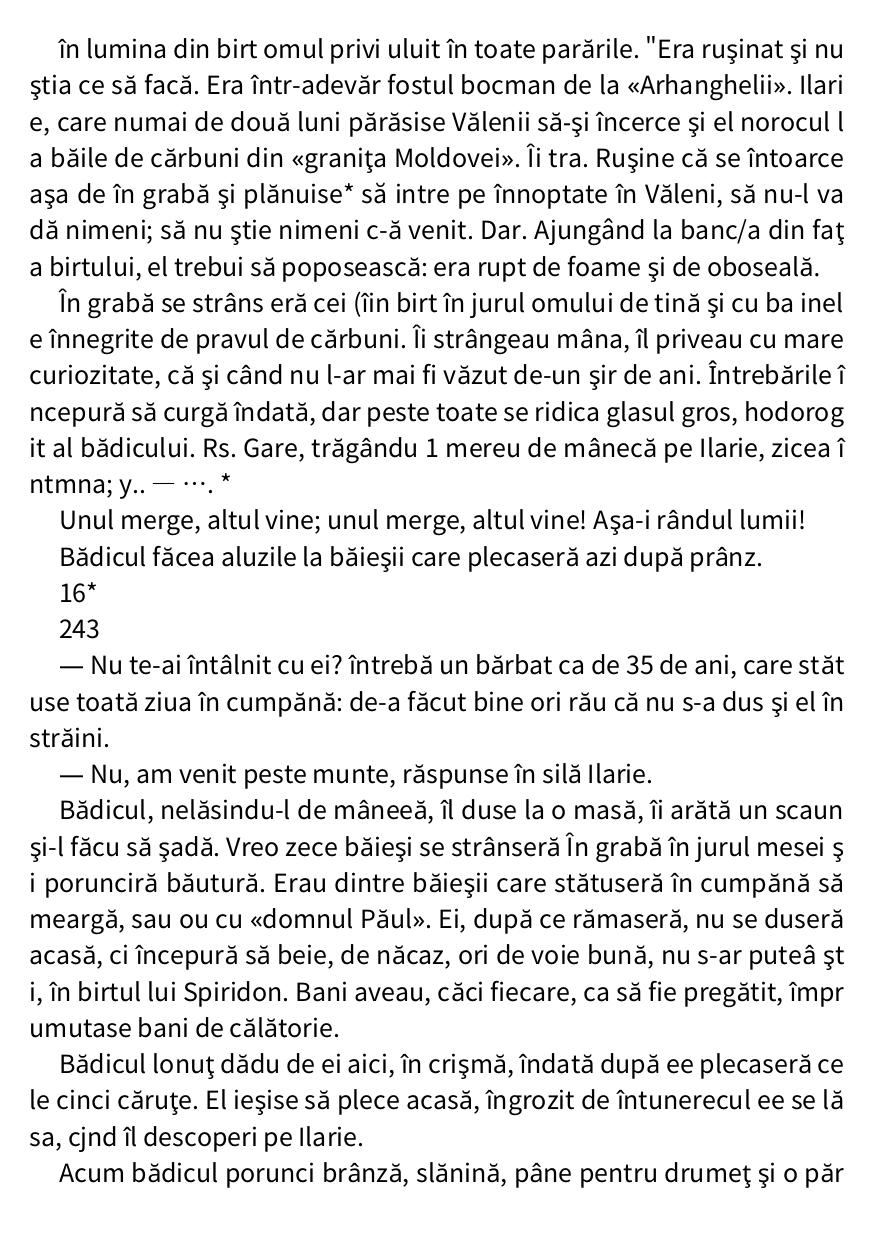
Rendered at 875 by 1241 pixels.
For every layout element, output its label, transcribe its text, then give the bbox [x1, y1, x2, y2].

text în lumina din birt omul privi uluit în toate parările. "Era ruşinat şi nu ştia ce să facă. Era într-adevăr fostul bocman de la «Arhanghelii». Ilarie, care numai de două luni părăsise Vălenii să-şi încerce şi el norocul la băile de cărbuni din «graniţa Moldovei». Îi tra. Ruşine că se întoarce aşa de în grabă şi plănuise* să intre pe înnoptate în Văleni, să nu-l vadă nimeni; să nu ştie nimeni c-ă venit. Dar. Ajungând la banc/a din faţa birtului, el trebui să poposească: era rupt de foame şi de oboseală. [29, 29, 844, 283]
text Bădicul făcea aluzile la băieşii care plecaseră azi după prânz. [29, 537, 844, 573]
text Bădicul lonuţ dădu de ei aici, în crişmă, îndată după ee plecaseră cele cinci căruţe. El ieşise să plece acasă, îngrozit de întunerecul ee se lăsa, cjnd îl descoperi pe Ilarie. [29, 1044, 844, 1153]
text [29, 1153, 844, 1189]
text — Nu, am venit peste munte, răspunse în silă Ilarie. [29, 754, 844, 791]
text 16* [29, 573, 844, 609]
text Unul merge, altul vine; unul merge, altul vine! Aşa-i rândul lumii! [29, 501, 844, 537]
text Bădicul, nelăsindu-l de mâneeă, îl duse la o masă, îi arătă un scaun şi-l făcu să şadă. Vreo zece băieşi se strânseră În grabă în jurul mesei şi porunciră băutură. Erau dintre băieşii care stătuseră în cumpănă să meargă, sau ou cu «domnul Păul». Ei, după ce rămaseră, nu se duseră acasă, ci începură să beie, de năcaz, ori de voie bună, nu s-ar puteâ şti, în birtul lui Spiridon. Bani aveau, căci fiecare, ca să fie pregătit, împrumutase bani de călătorie. [29, 791, 844, 1044]
text 243 [29, 609, 844, 646]
text — Nu te-ai întâlnit cu ei? întrebă un bărbat ca de 35 de ani, care stătuse toată ziua în cumpănă: de-a făcut bine ori rău că nu s-a dus şi el în străini. [29, 646, 844, 754]
text În grabă se strâns eră cei (îin birt în jurul omului de tină şi cu ba inele înnegrite de pravul de cărbuni. Îi strângeau mâna, îl priveau cu mare curiozitate, că şi când nu l-ar mai fi văzut de-un şir de ani. Întrebările începură să curgă îndată, dar peste toate se ridica glasul gros, hodorogit al bădicului. Rs. Gare, trăgându 1 mereu de mânecă pe Ilarie, zicea întmna; y.. — …. * [29, 283, 844, 501]
